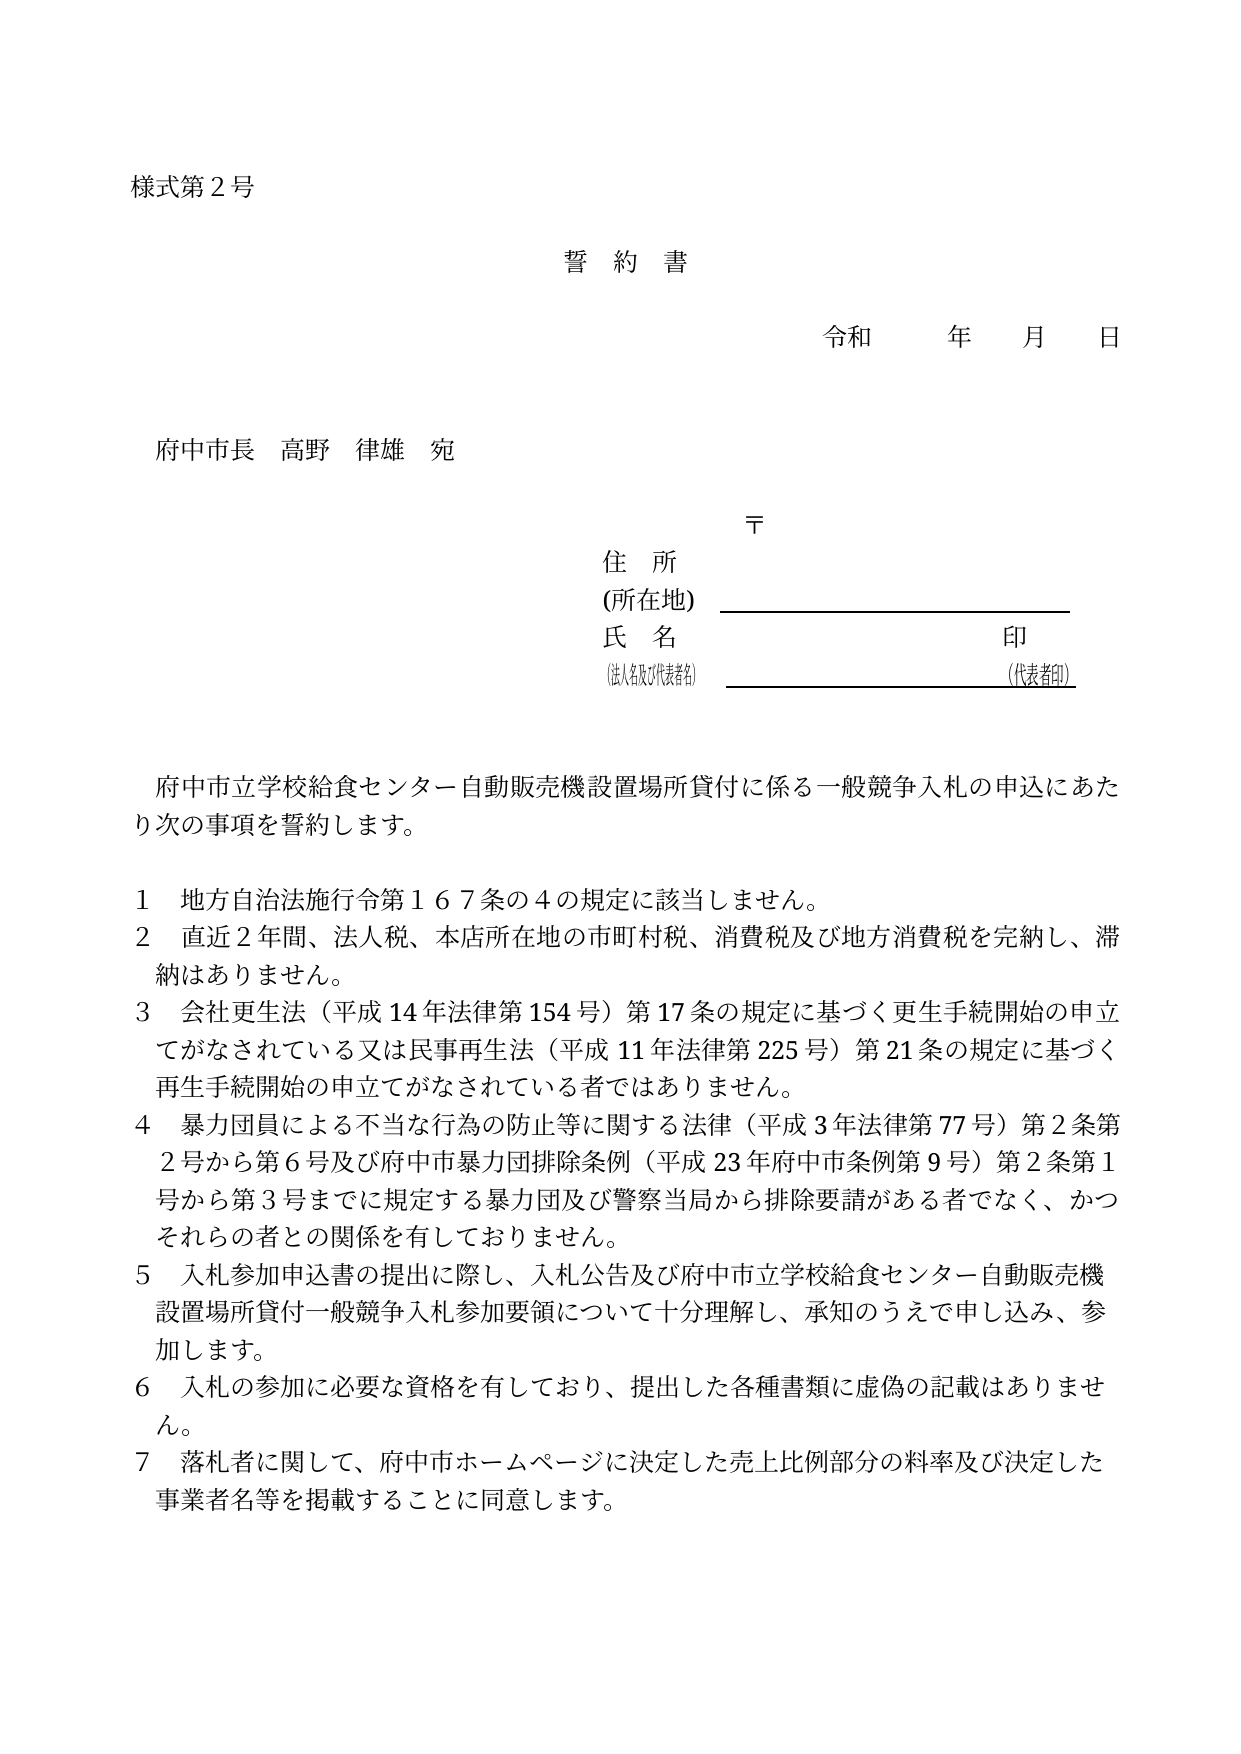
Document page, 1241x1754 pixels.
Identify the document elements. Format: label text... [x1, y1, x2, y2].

text 様式第２号 [130, 167, 1122, 205]
text 住所 [602, 542, 1078, 580]
text 令和 年 月 日 [130, 317, 1122, 355]
text ３ 会社更生法（平成14年法律第154号）第17条の規定に基づく更生手続開始の申立てがなされている又は民事再生法（平成11年法律第225号）第21条の規定に基づく再生手続開始の申立てがなされている者ではありません。 [130, 992, 1122, 1105]
text ２ 直近２年間、法人税、本店所在地の市町村税、消費税及び地方消費税を完納し、滞納はありません。 [130, 917, 1122, 992]
text １ 地方自治法施行令第１６７条の４の規定に該当しません。 [130, 880, 1122, 917]
text ７ 落札者に関して、府中市ホームページに決定した売上比例部分の料率及び決定した事業者名等を掲載することに同意します。 [130, 1442, 1122, 1517]
text 〒 [742, 505, 1078, 542]
text 誓 約 書 [130, 242, 1122, 280]
text 氏名 印 [602, 617, 1078, 655]
text (所在地) [602, 580, 1078, 617]
text ５ 入札参加申込書の提出に際し、入札公告及び府中市立学校給食センター自動販売機設置場所貸付一般競争入札参加要領について十分理解し、承知のうえで申し込み、参加します。 [130, 1255, 1122, 1367]
text ６ 入札の参加に必要な資格を有しており、提出した各種書類に虚偽の記載はありません。 [130, 1367, 1122, 1442]
text 府中市長 高野 律雄 宛 [130, 430, 1078, 467]
text ４ 暴力団員による不当な行為の防止等に関する法律（平成3年法律第77号）第２条第２号から第６号及び府中市暴力団排除条例（平成23年府中市条例第9号）第２条第１号から第３号までに規定する暴力団及び警察当局から排除要請がある者でなく、かつそれらの者との関係を有しておりません。 [130, 1105, 1122, 1255]
text （法人名及び代表者名） （代表者印） [602, 655, 1078, 692]
text 府中市立学校給食センター自動販売機設置場所貸付に係る一般競争入札の申込にあたり次の事項を誓約します。 [130, 767, 1122, 842]
